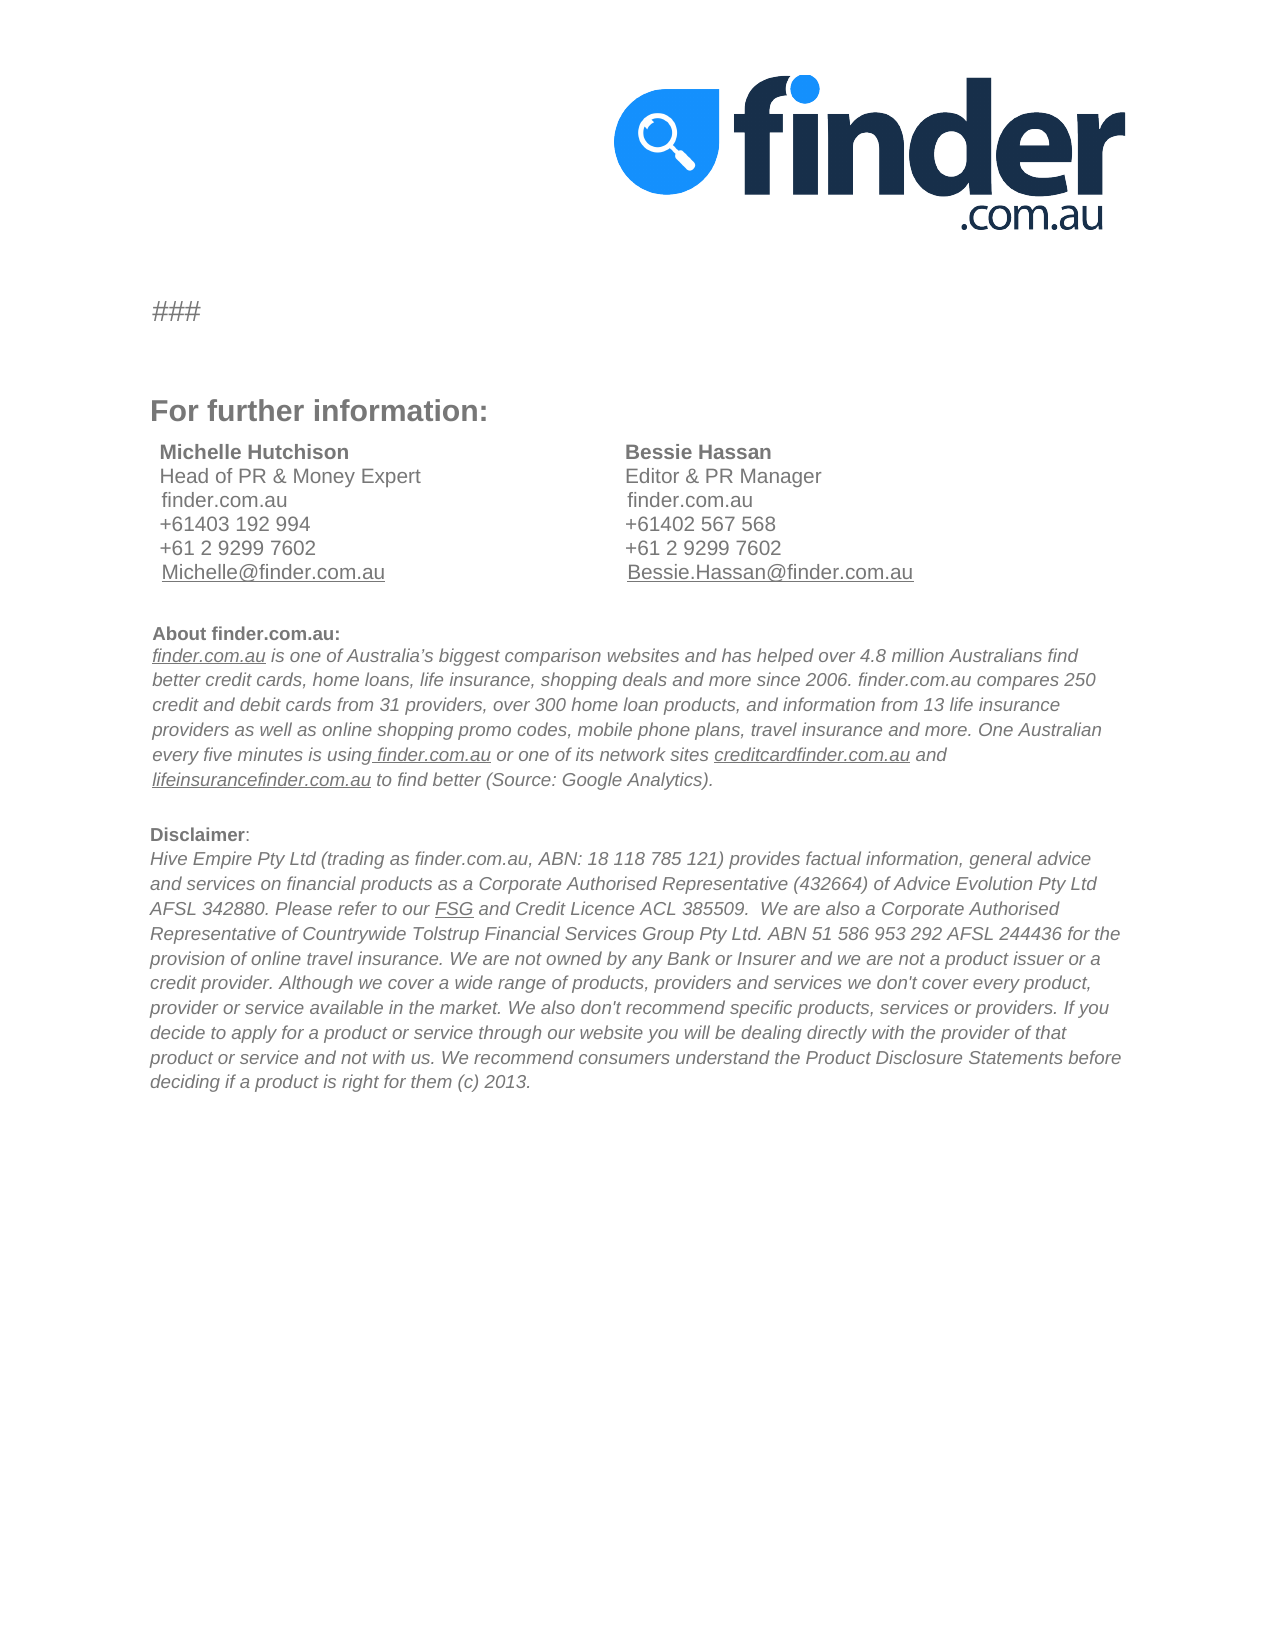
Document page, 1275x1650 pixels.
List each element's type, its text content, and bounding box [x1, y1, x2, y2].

text For further information: [150, 393, 1125, 428]
text Disclaimer: [150, 823, 1125, 845]
text About finder.com.au: [152, 623, 1125, 644]
picture [614, 75, 1125, 230]
table_header Bessie Hassan Editor & PR Manager finder.com.au +61402 567 568 +61 2 9299 7602 Bessie.Hassan@finder.com.au [615, 429, 1123, 595]
table_header Michelle Hutchison Head of PR & Money Expert finder.com.au +61403 192 994 +61 2 9299 7602 Michelle@finder.com.au [149, 429, 613, 595]
text ### [152, 294, 1125, 327]
text finder.com.au is one of Australia’s biggest comparison websites and has helped over 4.8 million Australians find better credit cards, home loans, life insurance, shopping deals and more since 2006. finder.com.au compares 250 credit and debit cards from 31 providers, over 300 home loan products, and information from 13 life insurance providers as well as online shopping promo codes, mobile phone plans, travel insurance and more. One Australian every five minutes is using finder.com.au or one of its network sites creditcardfinder.com.au and lifeinsurancefinder.com.au to find better (Source: Google Analytics). [152, 644, 1125, 790]
text Hive Empire Pty Ltd (trading as finder.com.au, ABN: 18 118 785 121) provides factual information, general advice and services on financial products as a Corporate Authorised Representative (432664) of Advice Evolution Pty Ltd AFSL 342880. Please refer to our FSG and Credit Licence ACL 385509. We are also a Corporate Authorised Representative of Countrywide Tolstrup Financial Services Group Pty Ltd. ABN 51 586 953 292 AFSL 244436 for the provision of online travel insurance. We are not owned by any Bank or Insurer and we are not a product issuer or a credit provider. Although we cover a wide range of products, providers and services we don't cover every product, provider or service available in the market. We also don't recommend specific products, services or providers. If you decide to apply for a product or service through our website you will be dealing directly with the provider of that product or service and not with us. We recommend consumers understand the Product Disclosure Statements before deciding if a product is right for them (c) 2013. [150, 848, 1125, 1093]
